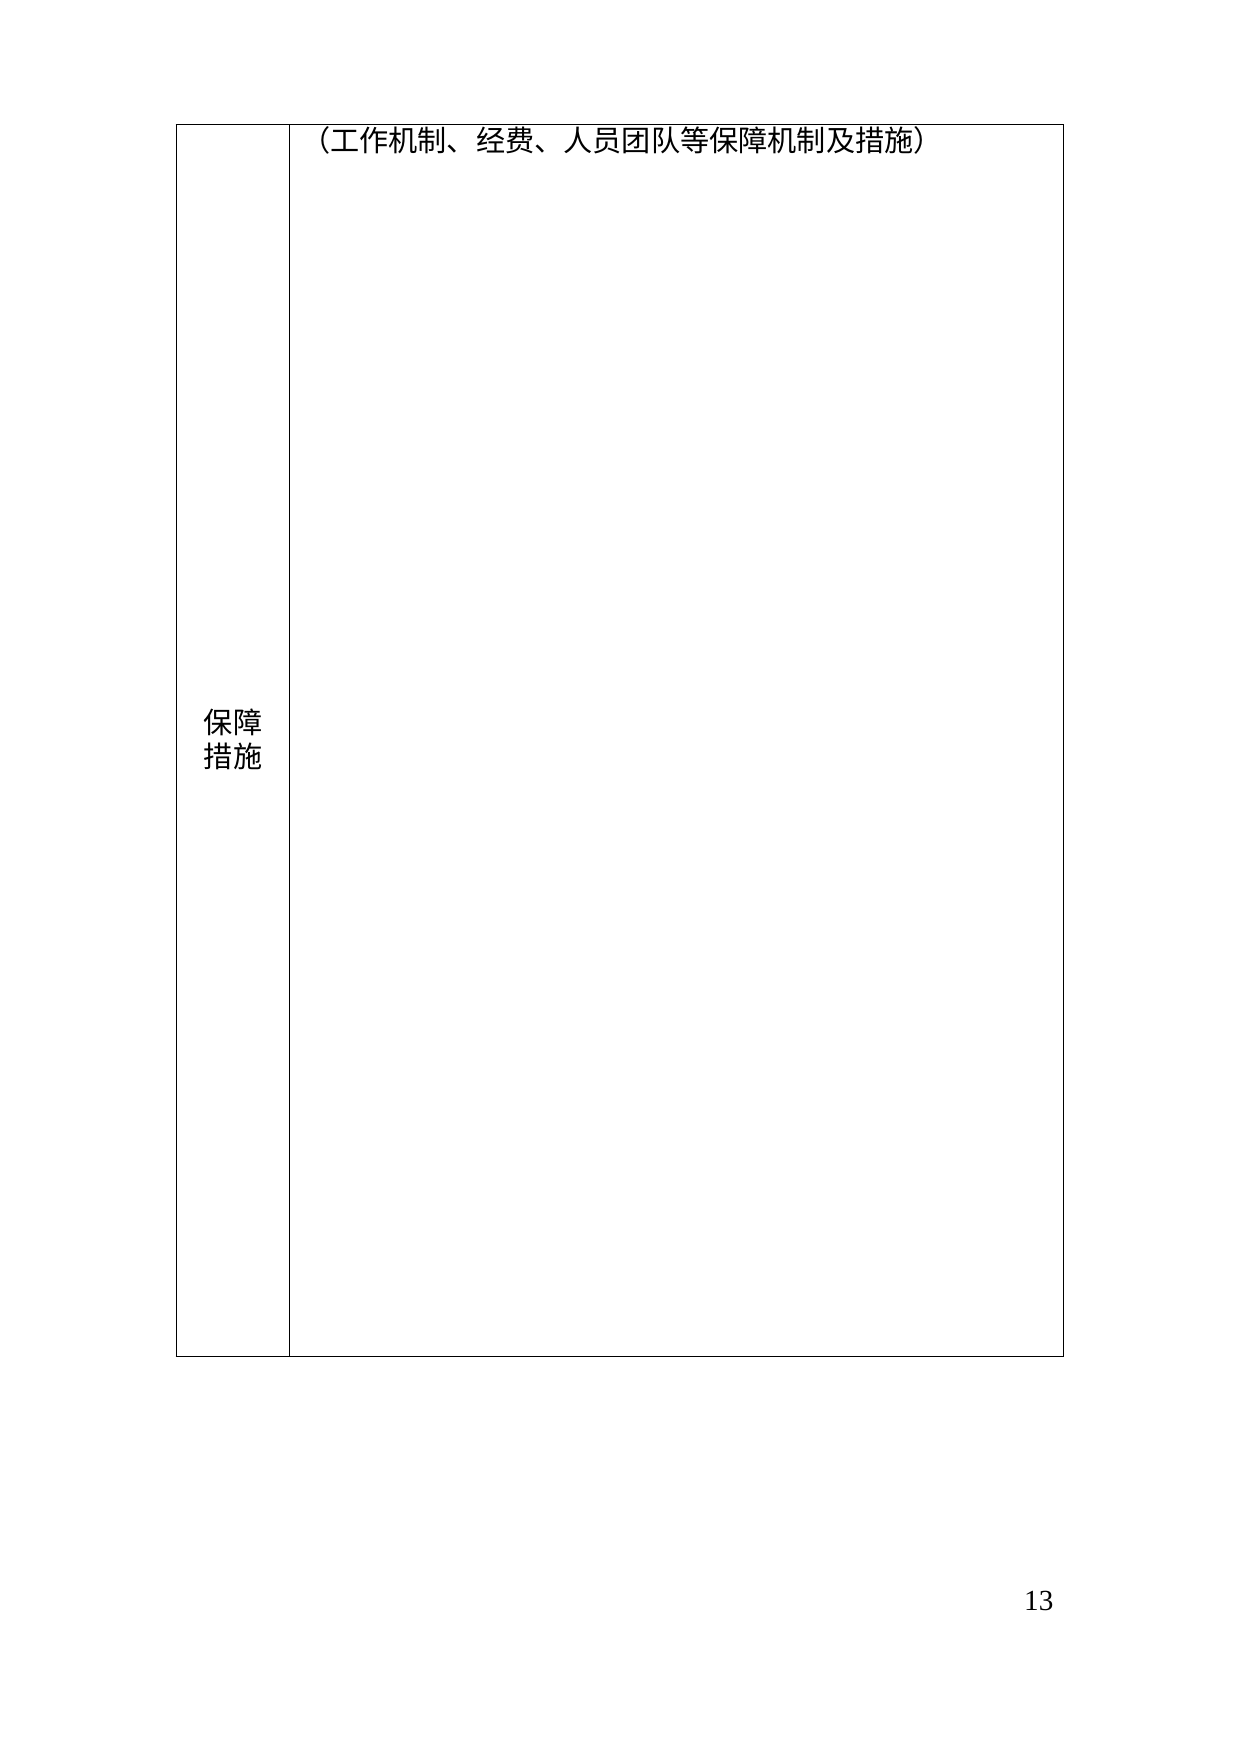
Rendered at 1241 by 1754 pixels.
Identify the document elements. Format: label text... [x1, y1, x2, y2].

table_cell （工作机制、经费、人员团队等保障机制及措施） [290, 125, 1063, 1356]
table_cell 保障 措施 [177, 125, 289, 1356]
